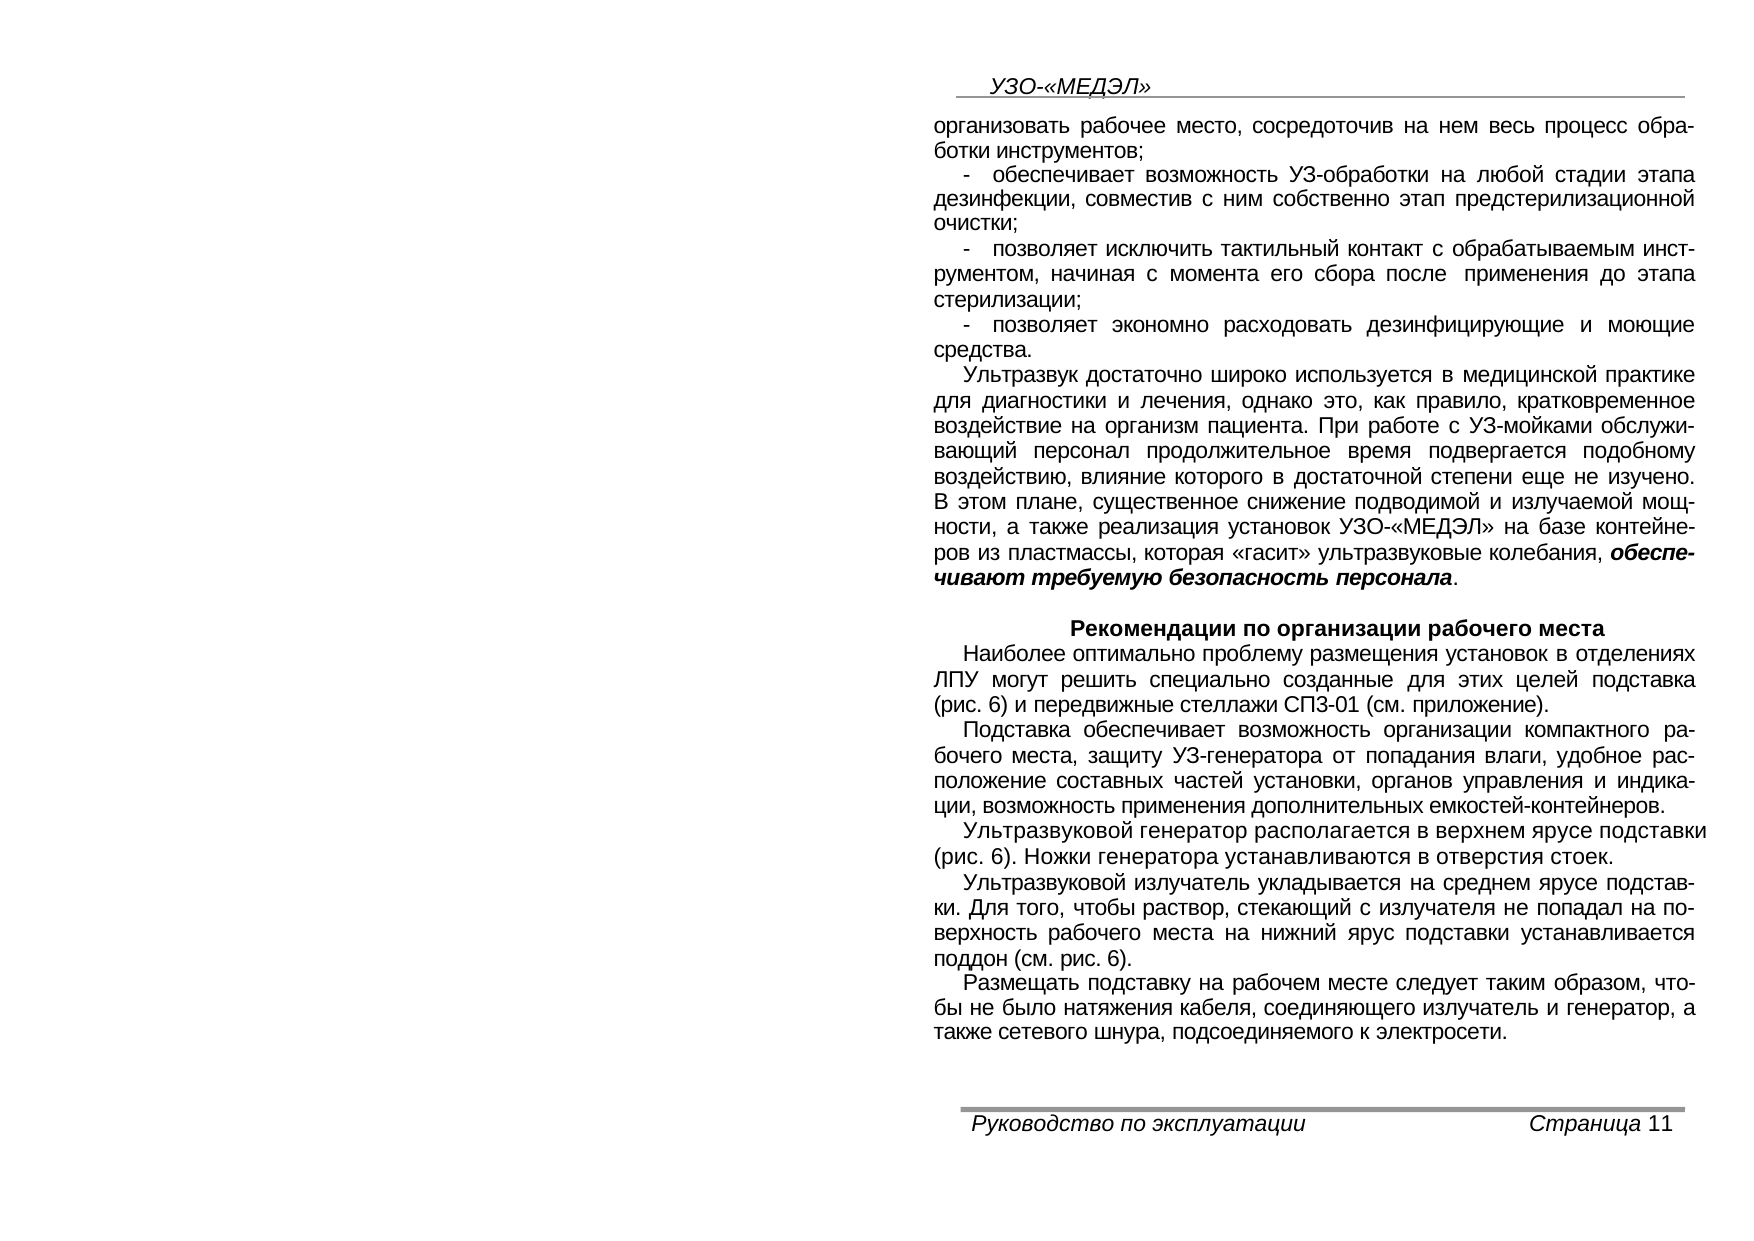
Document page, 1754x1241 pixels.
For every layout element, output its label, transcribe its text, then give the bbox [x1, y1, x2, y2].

text Ультразвуковой генератор располагается в верхнем ярусе подставки [963, 818, 1729, 844]
text Подставка обеспечивает возможность организации компактного ра- бочего места, защиту УЗ-генератора от попадания влаги, удобное рас- положение составных частей установки, органов управления и индика- ции, возможность применения дополнительных емкостей-контейнеров. [933, 717, 1695, 818]
text Наиболее оптимально проблему размещения установок в отделениях ЛПУ могут решить специально созданные для этих целей подставка (рис. 6) и передвижные стеллажи СП3-01 (см. приложение). [933, 642, 1696, 717]
text Размещать подставку на рабочем месте следует таким образом, что- бы не было натяжения кабеля, соединяющего излучатель и генератор, а также сетевого шнура, подсоединяемого к электросети. [933, 971, 1696, 1044]
text Ультразвуковой излучатель укладывается на среднем ярусе подстав- ки. Для того, чтобы раствор, стекающий с излучателя не попадал на по- верхность рабочего места на нижний ярус подставки устанавливается поддон (см. рис. 6). [933, 870, 1695, 971]
list обеспечивает возможность УЗ-обработки на любой стадии этапа дезинфекции, совместив с ним собственно этап предстерилизационной очистки; [933, 163, 1695, 236]
text (рис. 6). Ножки генератора устанавливаются в отверстия стоек. [933, 844, 1729, 869]
list позволяет экономно расходовать дезинфицирующие и моющие средства. [933, 312, 1695, 362]
text организовать рабочее место, сосредоточив на нем весь процесс обра- ботки инструментов; [933, 114, 1695, 163]
subtitle Рекомендации по организации рабочего места [1070, 615, 1729, 641]
list позволяет исключить тактильный контакт с обрабатываемым инст- рументом, начиная с момента его сбора после применения до этапа стерилизации; [933, 236, 1695, 312]
text Ультразвук достаточно широко используется в медицинской практике для диагностики и лечения, однако это, как правило, кратковременное воздействие на организм пациента. При работе с УЗ-мойками обслужи- вающий персонал продолжительное время подвергается подобному воздействию, влияние которого в достаточной степени еще не изучено. В этом плане, существенное снижение подводимой и излучаемой мощ- ности, а также реализация установок УЗО-«МЕДЭЛ» на базе контейне- ров из пластмассы, которая «гасит» ультразвуковые колебания, обеспе- чивают требуемую безопасность персонала. [933, 362, 1695, 590]
